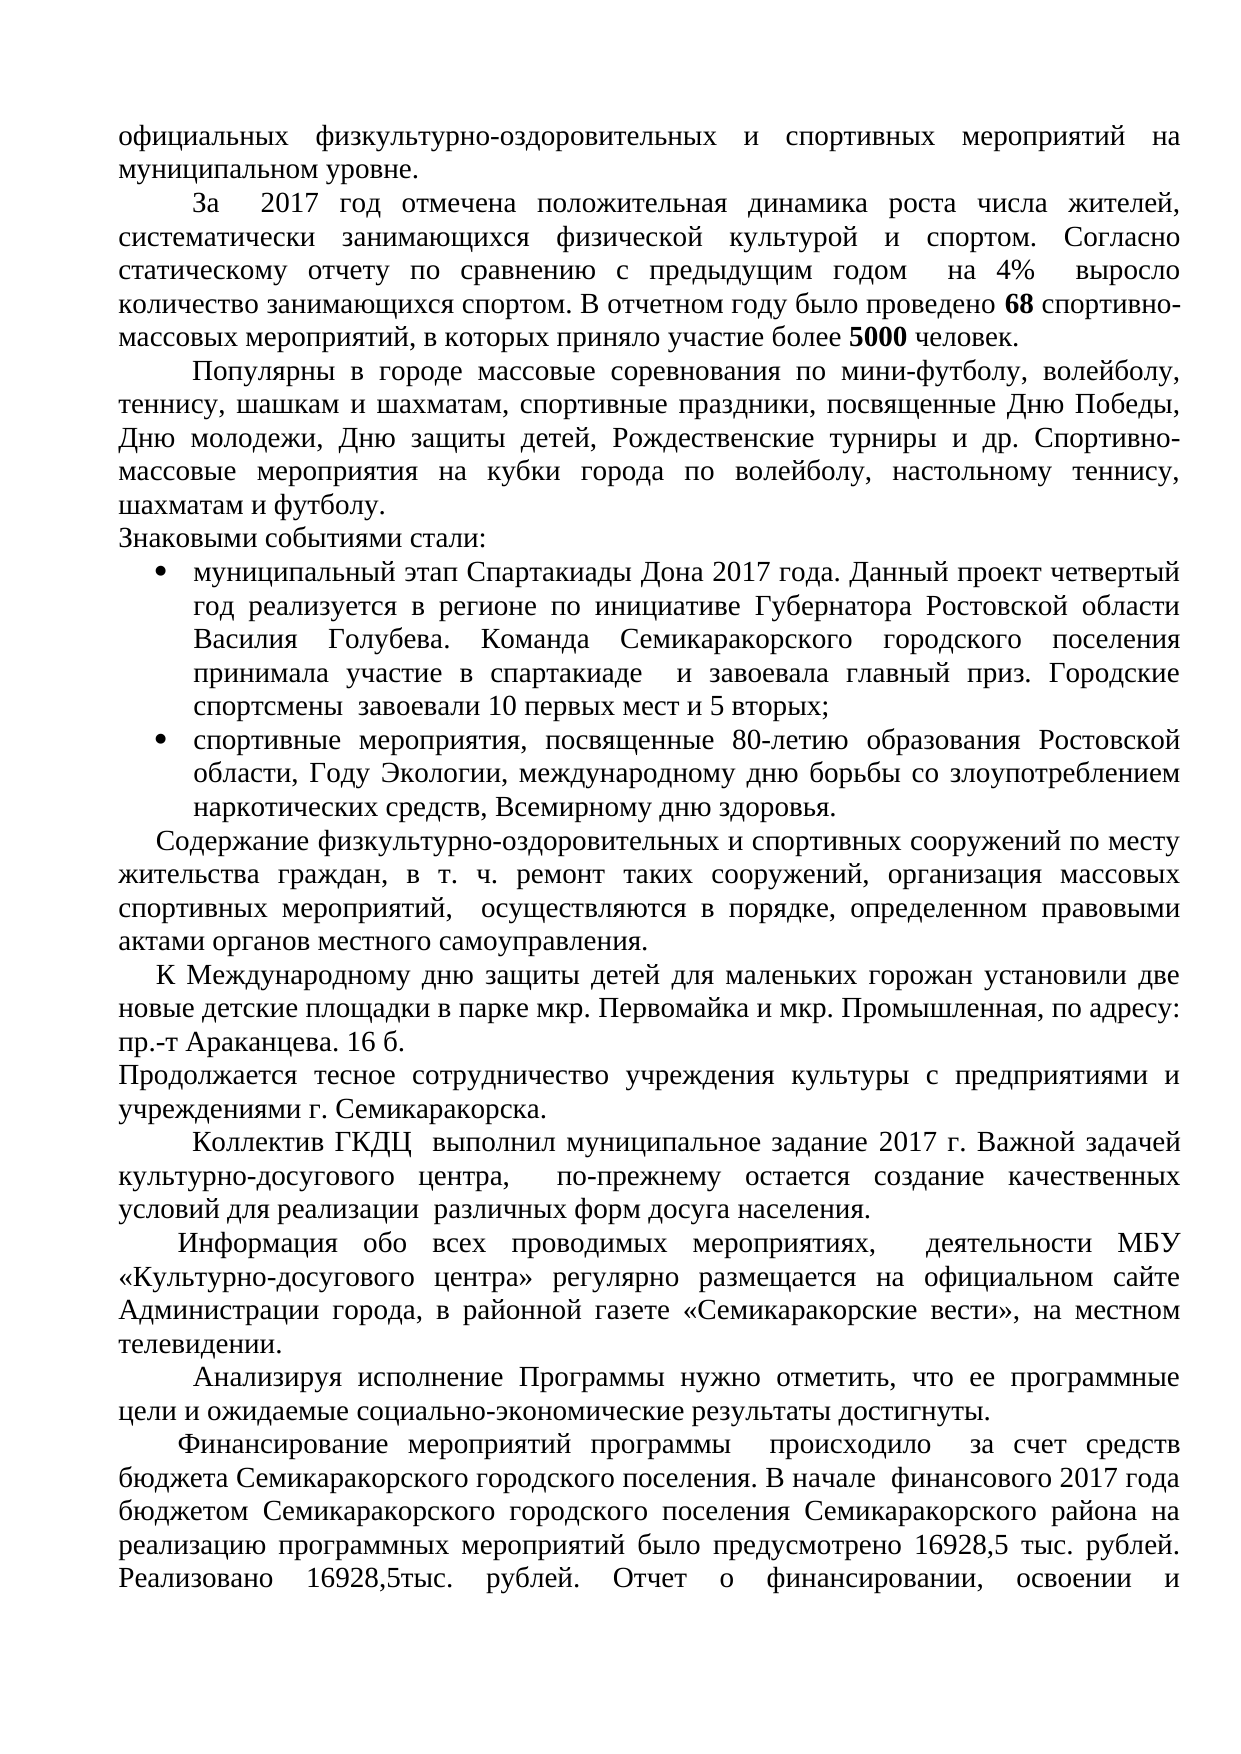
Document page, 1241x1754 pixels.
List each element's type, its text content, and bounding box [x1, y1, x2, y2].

text Информация обо всех проводимых мероприятиях, деятельности МБУ «Культурно-досугового центра» регулярно размещается на официальном сайте Администрации города, в районной газете «Семикаракорские вести», на местном телевидении. [118, 1225, 1181, 1359]
text Знаковыми событиями стали: [118, 521, 1181, 554]
list муниципальный этап Спартакиады Дона 2017 года. Данный проект четвертый год реализуется в регионе по инициативе Губернатора Ростовской области Василия Голубева. Команда Семикаракорского городского поселения принимала участие в спартакиаде и завоевала главный приз. Городские спортсмены завоевали 10 первых мест и 5 вторых; [156, 554, 1181, 722]
text К Международному дню защиты детей для маленьких горожан установили две новые детские площадки в парке мкр. Первомайка и мкр. Промышленная, по адресу: пр.-т Араканцева. 16 б. [118, 957, 1181, 1057]
text Содержание физкультурно-оздоровительных и спортивных сооружений по месту жительства граждан, в т. ч. ремонт таких сооружений, организация массовых спортивных мероприятий, осуществляются в порядке, определенном правовыми актами органов местного самоуправления. [118, 823, 1181, 957]
text Популярны в городе массовые соревнования по мини-футболу, волейболу, теннису, шашкам и шахматам, спортивные праздники, посвященные Дню Победы, Дню молодежи, Дню защиты детей, Рождественские турниры и др. Спортивно-массовые мероприятия на кубки города по волейболу, настольному теннису, шахматам и футболу. [118, 353, 1181, 521]
text Коллектив ГКДЦ выполнил муниципальное задание 2017 г. Важной задачей культурно-досугового центра, по-прежнему остается создание качественных условий для реализации различных форм досуга населения. [118, 1124, 1181, 1225]
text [118, 118, 1181, 185]
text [118, 1426, 1181, 1594]
list спортивные мероприятия, посвященные 80-летию образования Ростовской области, Году Экологии, международному дню борьбы со злоупотреблением наркотических средств, Всемирному дню здоровья. [156, 722, 1181, 823]
text За 2017 год отмечена положительная динамика роста числа жителей, систематически занимающихся физической культурой и спортом. Согласно статическому отчету по сравнению с предыдущим годом на 4% выросло количество занимающихся спортом. В отчетном году было проведено 68 спортивно-массовых мероприятий, в которых приняло участие более 5000 человек. [118, 185, 1181, 353]
text Анализируя исполнение Программы нужно отметить, что ее программные цели и ожидаемые социально-экономические результаты достигнуты. [118, 1359, 1181, 1426]
text Продолжается тесное сотрудничество учреждения культуры с предприятиями и учреждениями г. Семикаракорска. [118, 1057, 1181, 1124]
